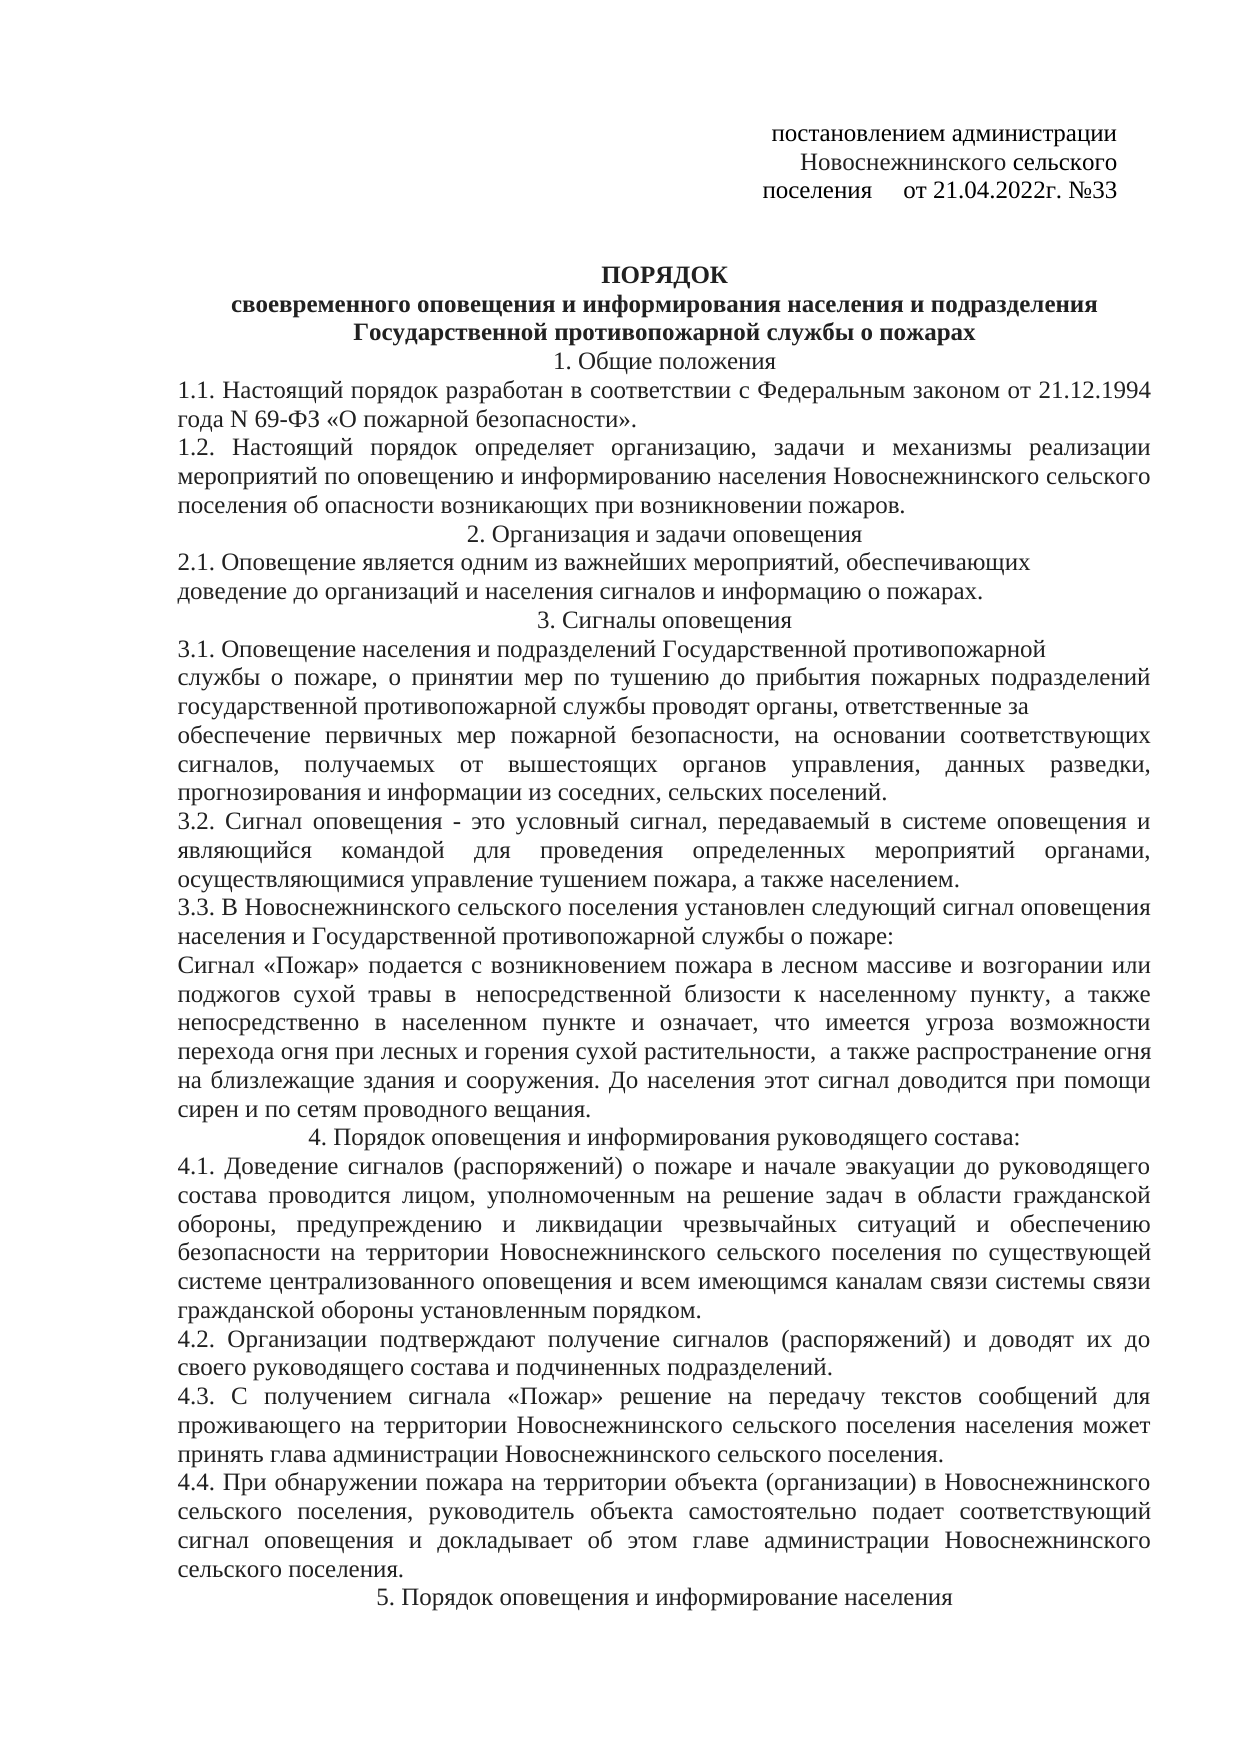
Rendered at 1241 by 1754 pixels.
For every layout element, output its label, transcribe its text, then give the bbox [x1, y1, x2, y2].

text 3.2. Сигнал оповещения - это условный сигнал, передаваемый в системе оповещения и являющийся командой для проведения определенных мероприятий органами, осуществляющимися управление тушением пожара, а также населением. [177, 806, 1152, 892]
text 4.3. С получением сигнала «Пожар» решение на передачу текстов сообщений для проживающего на территории Новоснежнинского сельского поселения населения может принять глава администрации Новоснежнинского сельского поселения. [177, 1381, 1152, 1467]
text Сигнал «Пожар» подается с возникновением пожара в лесном массиве и возгорании или поджогов сухой травы в непосредственной близости к населенному пункту, а также непосредственно в населенном пункте и означает, что имеется угроза возможности перехода огня при лесных и горения сухой растительности, а также распространение огня на близлежащие здания и сооружения. До населения этот сигнал доводится при помощи сирен и по сетям проводного вещания. [177, 950, 1152, 1122]
text 1.2. Настоящий порядок определяет организацию, задачи и механизмы реализации мероприятий по оповещению и информированию населения Новоснежнинского сельского поселения об опасности возникающих при возникновении пожаров. [177, 432, 1152, 519]
text 4. Порядок оповещения и информирования руководящего состава: [177, 1122, 1152, 1151]
text 2.1. Оповещение является одним из важнейших мероприятий, обеспечивающих [177, 547, 1152, 576]
text 3.3. В Новоснежнинского сельского поселения установлен следующий сигнал оповещения населения и Государственной противопожарной службы о пожаре: [177, 892, 1152, 950]
text своевременного оповещения и информирования населения и подразделения Государственной противопожарной службы о пожарах [177, 289, 1152, 346]
text службы о пожаре, о принятии мер по тушению до прибытия пожарных подразделений государственной противопожарной службы проводят органы, ответственные за [177, 662, 1152, 720]
text доведение до организаций и населения сигналов и информацию о пожарах. [177, 576, 1152, 605]
text ПОРЯДОК [177, 260, 1152, 289]
text 3. Сигналы оповещения [177, 605, 1152, 634]
text 1.1. Настоящий порядок разработан в соответствии с Федеральным законом от 21.12.1994 года N 69-ФЗ «О пожарной безопасности». [177, 375, 1152, 432]
text 4.4. При обнаружении пожара на территории объекта (организации) в Новоснежнинского сельского поселения, руководитель объекта самостоятельно подает соответствующий сигнал оповещения и докладывает об этом главе администрации Новоснежнинского сельского поселения. [177, 1467, 1152, 1582]
text обеспечение первичных мер пожарной безопасности, на основании соответствующих сигналов, получаемых от вышестоящих органов управления, данных разведки, прогнозирования и информации из соседних, сельских поселений. [177, 720, 1152, 806]
text 5. Порядок оповещения и информирование населения [177, 1582, 1152, 1611]
text 2. Организация и задачи оповещения [177, 519, 1152, 547]
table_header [689, 118, 1173, 260]
text 4.2. Организации подтверждают получение сигналов (распоряжений) и доводят их до своего руководящего состава и подчиненных подразделений. [177, 1324, 1152, 1381]
text 3.1. Оповещение населения и подразделений Государственной противопожарной [177, 634, 1152, 662]
text 4.1. Доведение сигналов (распоряжений) о пожаре и начале эвакуации до руководящего состава проводится лицом, уполномоченным на решение задач в области гражданской обороны, предупреждению и ликвидации чрезвычайных ситуаций и обеспечению безопасности на территории Новоснежнинского сельского поселения по существующей системе централизованного оповещения и всем имеющимся каналам связи системы связи гражданской обороны установленным порядком. [177, 1151, 1152, 1324]
text 1. Общие положения [177, 346, 1152, 375]
